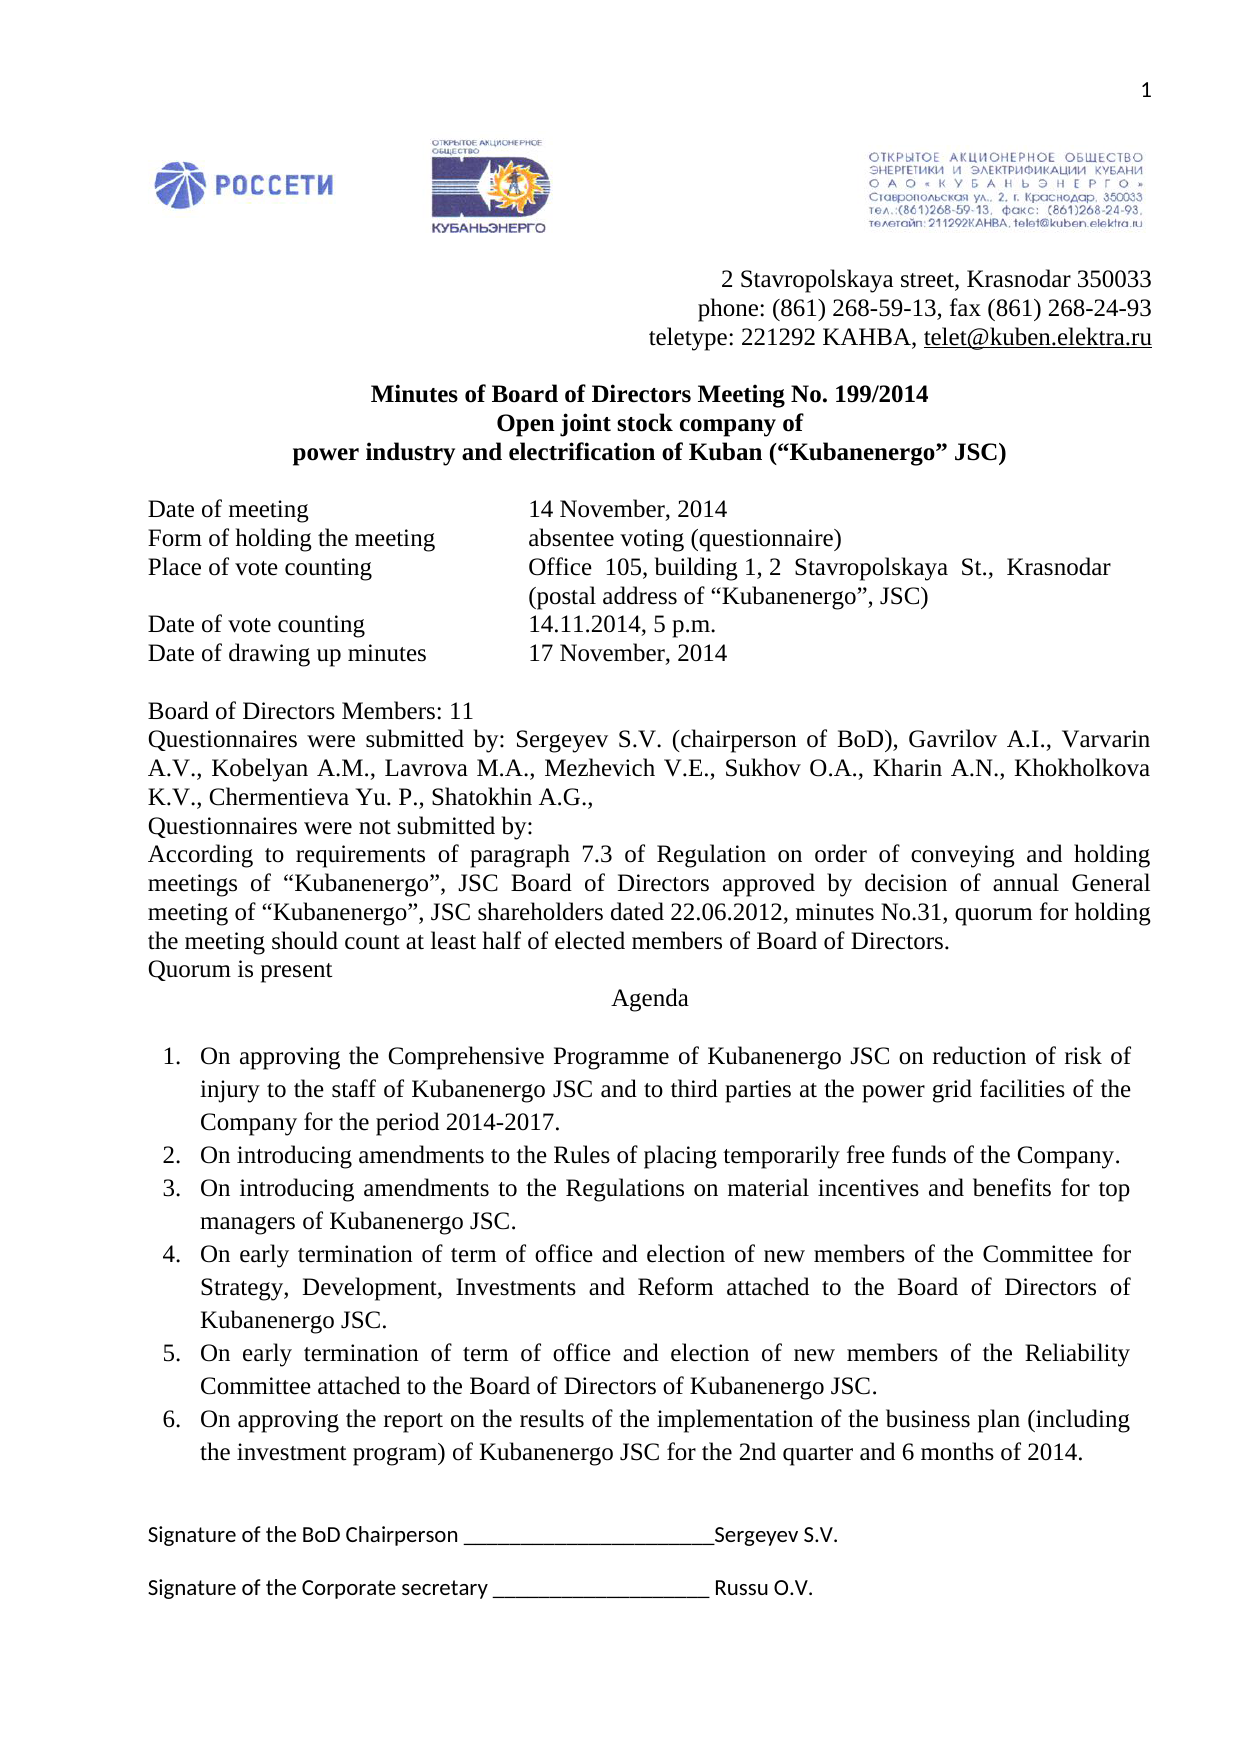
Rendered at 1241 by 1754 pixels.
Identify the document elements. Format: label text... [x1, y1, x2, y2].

list On early termination of term of office and election of new members of the Committee for Strategy, Development, Investments and Reform attached to the Board of Directors of Kubanenergo JSC. [162, 1239, 1132, 1334]
text 2 Stavropolskaya street, Krasnodar 350033 [148, 264, 1152, 293]
list On introducing amendments to the Regulations on material incentives and benefits for top managers of Kubanenergo JSC. [162, 1173, 1132, 1235]
text Open joint stock company of [148, 408, 1152, 437]
table_header Date of meeting [136, 495, 517, 523]
table_cell Date of drawing up minutes [136, 638, 517, 667]
table_cell Form of holding the meeting [136, 523, 517, 552]
table_cell 14.11.2014, 5 p.m. [517, 610, 1148, 638]
table_cell absentee voting (questionnaire) [517, 523, 1148, 552]
table_cell Date of vote counting [136, 610, 517, 638]
list On approving the report on the results of the implementation of the business plan (including the investment program) of Kubanenergo JSC for the 2nd quarter and 6 months of 2014. [162, 1404, 1132, 1466]
text Questionnaires were not submitted by: [148, 811, 1152, 839]
list On approving the Comprehensive Programme of Kubanenergo JSC on reduction of risk of injury to the staff of Kubanenergo JSC and to third parties at the power grid facilities of the Company for the period 2014-2017. [162, 1041, 1132, 1136]
text According to requirements of paragraph 7.3 of Regulation on order of conveying and holding meetings of “Kubanenergo”, JSC Board of Directors approved by decision of annual General meeting of “Kubanenergo”, JSC shareholders dated 22.06.2012, minutes No.31, quorum for holding the meeting should count at least half of elected members of Board of Directors. [148, 839, 1152, 954]
table_cell Office 105, building 1, 2 Stavropolskaya St., Krasnodar (postal address of “Kubanenergo”, JSC) [517, 552, 1148, 609]
table_cell 17 November, 2014 [517, 638, 1148, 667]
table_cell Place of vote counting [136, 552, 517, 609]
text phone: (861) 268-59-13, fax (861) 268-24-93 [148, 293, 1152, 322]
text Minutes of Board of Directors Meeting No. 199/2014 [148, 379, 1152, 408]
table_header 14 November, 2014 [517, 495, 1148, 523]
text Agenda [148, 983, 1152, 1012]
list On introducing amendments to the Rules of placing temporarily free funds of the Company. [162, 1140, 1132, 1169]
text Quorum is present [148, 954, 1152, 983]
text Board of Directors Members: 11 [148, 696, 1152, 724]
text power industry and electrification of Kuban (“Kubanenergo” JSC) [148, 437, 1152, 466]
text teletype: 221292 KAHBA, telet@kuben.elektra.ru [148, 322, 1152, 351]
text Questionnaires were submitted by: Sergeyev S.V. (chairperson of BoD), Gavrilov A.I., Varvarin A.V., Kobelyan A.M., Lavrova M.A., Mezhevich V.E., Sukhov O.A., Kharin A.N., Khokholkova K.V., Chermentieva Yu. P., Shatokhin A.G., [148, 724, 1152, 811]
list On early termination of term of office and election of new members of the Reliability Committee attached to the Board of Directors of Kubanenergo JSC. [162, 1338, 1132, 1400]
